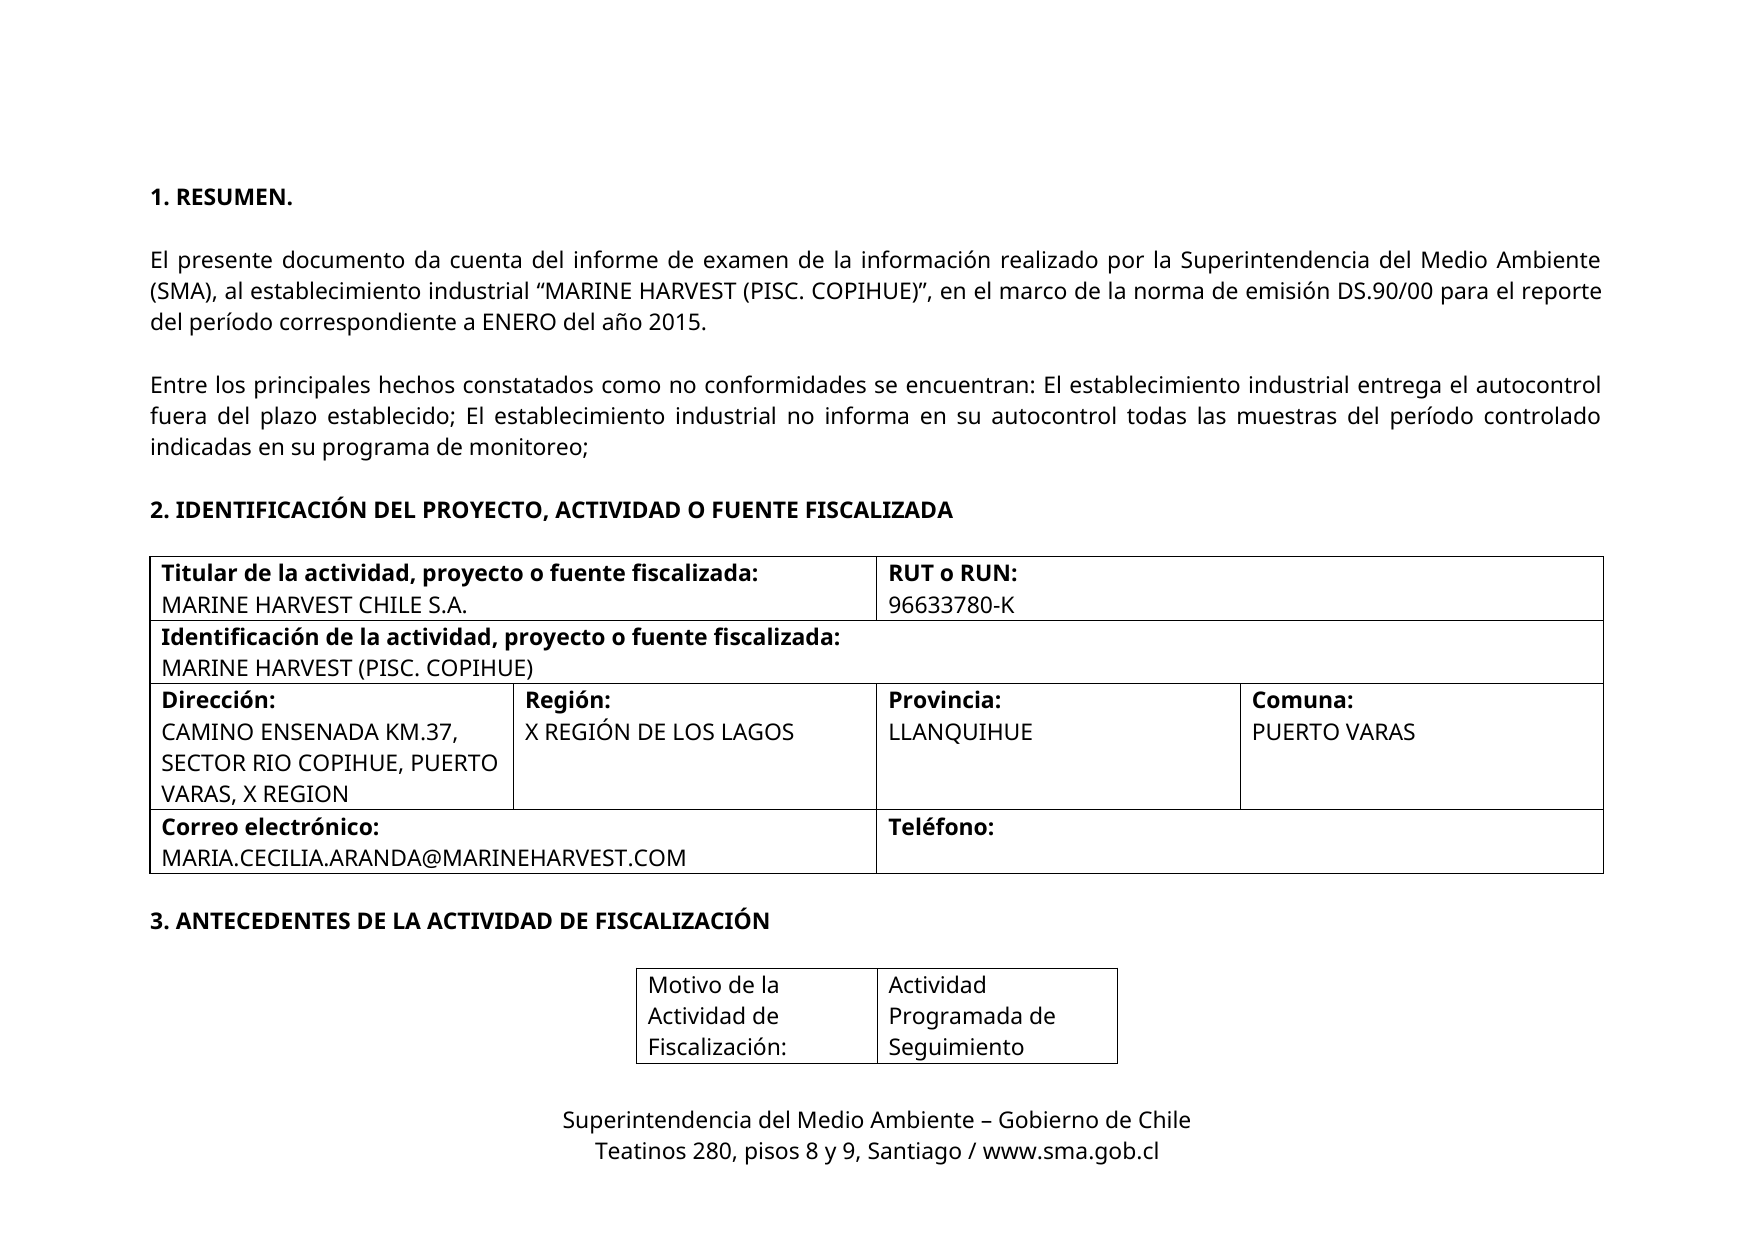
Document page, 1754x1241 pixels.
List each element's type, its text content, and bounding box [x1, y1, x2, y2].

table_cell Comuna: PUERTO VARAS [1241, 684, 1603, 809]
table_cell Correo electrónico: MARIA.CECILIA.ARANDA@MARINEHARVEST.COM [151, 810, 876, 873]
text El presente documento da cuenta del informe de examen de la información realizado por la Superintendencia del Medio Ambiente (SMA), al establecimiento industrial “MARINE HARVEST (PISC. COPIHUE)”, en el marco de la norma de emisión DS.90/00 para el reporte del período correspondiente a ENERO del año 2015. [150, 212, 1604, 337]
text 1. RESUMEN. [150, 150, 1604, 212]
table_cell Región: X REGIÓN DE LOS LAGOS [514, 684, 876, 809]
table_cell Teléfono: [877, 810, 1603, 873]
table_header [878, 969, 1117, 1062]
table_cell Identificación de la actividad, proyecto o fuente fiscalizada: MARINE HARVEST (PISC. COPIHUE) [151, 621, 1603, 683]
table_header Titular de la actividad, proyecto o fuente fiscalizada: MARINE HARVEST CHILE S.A. [151, 557, 876, 620]
table_cell Provincia: LLANQUIHUE [877, 684, 1240, 809]
text 3. ANTECEDENTES DE LA ACTIVIDAD DE FISCALIZACIÓN [150, 874, 1604, 936]
text Entre los principales hechos constatados como no conformidades se encuentran: El establecimiento industrial entrega el autocontrol fuera del plazo establecido; El establecimiento industrial no informa en su autocontrol todas las muestras del período controlado indicadas en su programa de monitoreo; [150, 337, 1604, 462]
text 2. IDENTIFICACIÓN DEL PROYECTO, ACTIVIDAD O FUENTE FISCALIZADA [150, 462, 1604, 525]
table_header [637, 969, 877, 1062]
table_cell Dirección: CAMINO ENSENADA KM.37, SECTOR RIO COPIHUE, PUERTO VARAS, X REGION [151, 684, 513, 809]
table_header RUT o RUN: 96633780-K [877, 557, 1603, 620]
